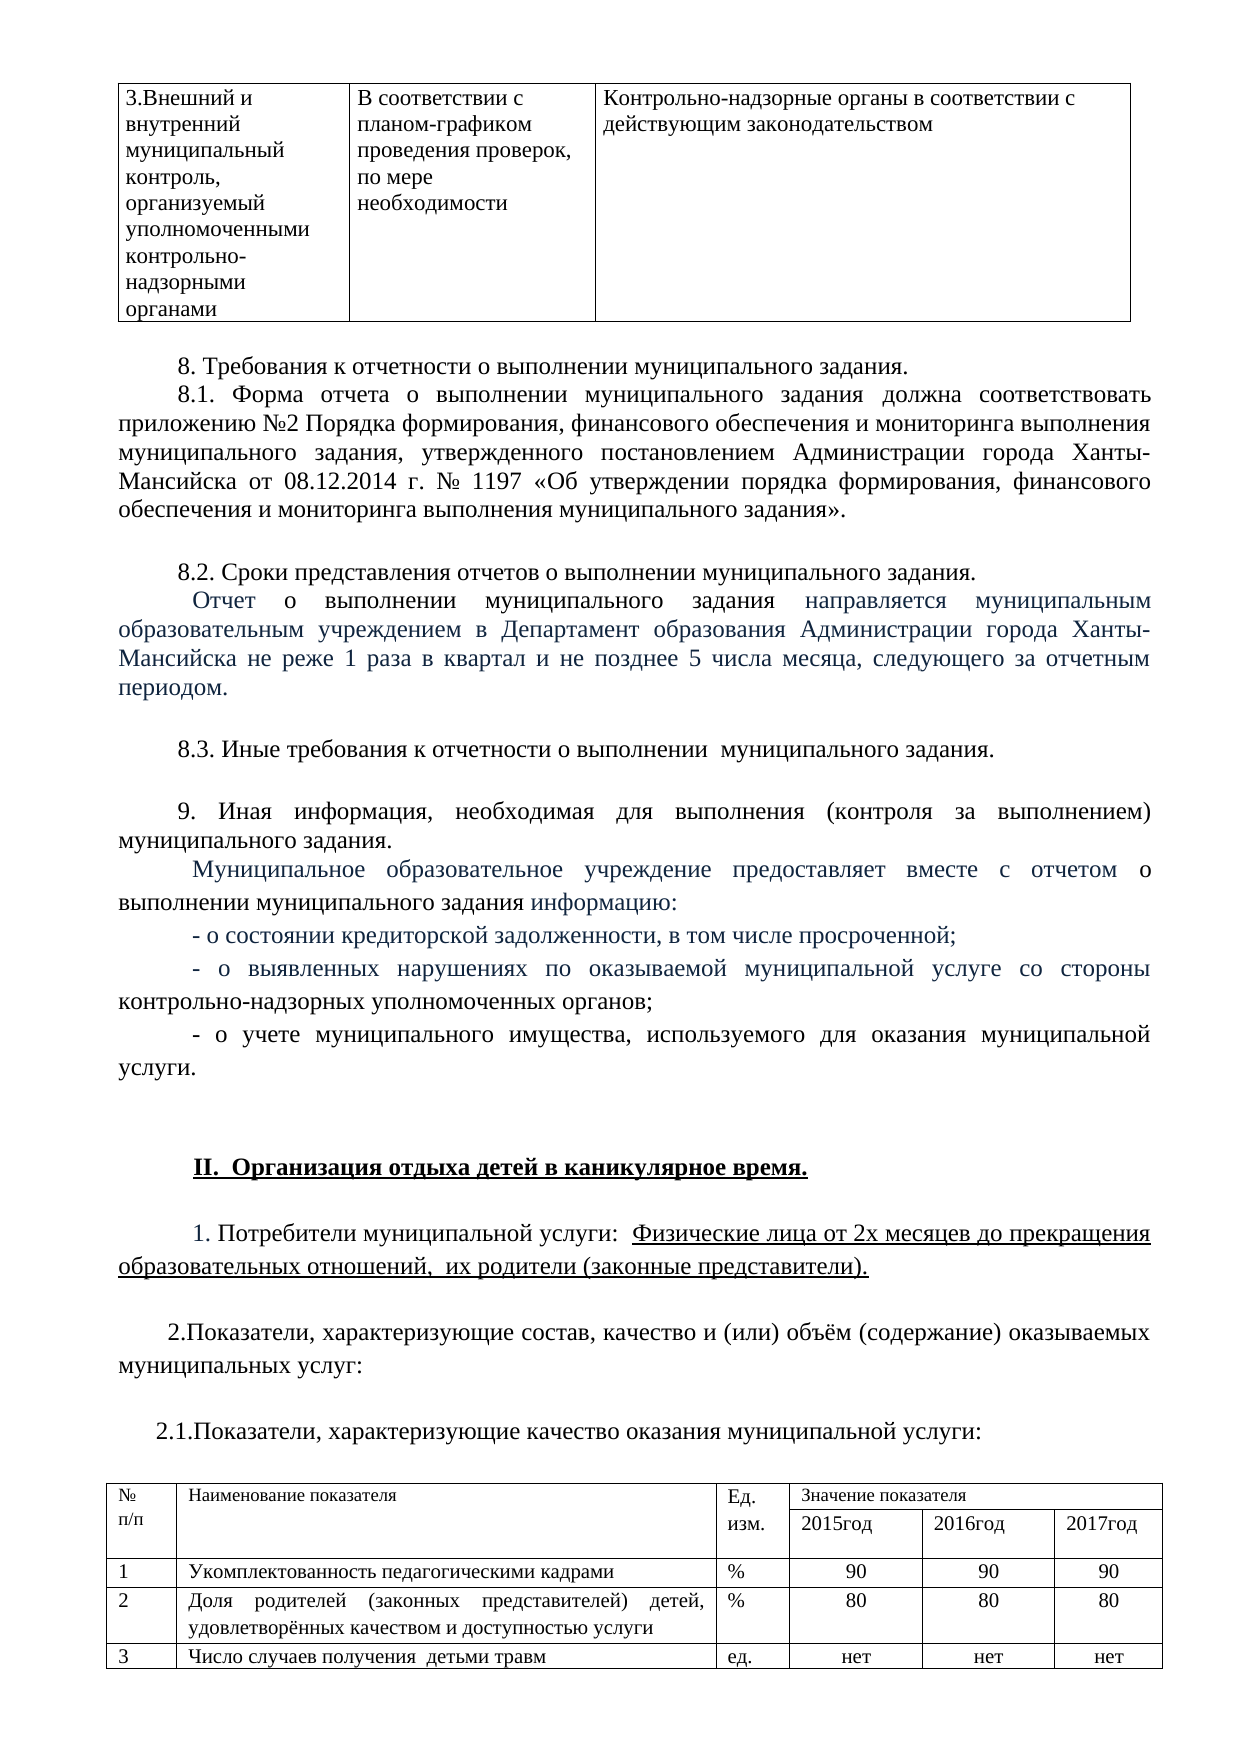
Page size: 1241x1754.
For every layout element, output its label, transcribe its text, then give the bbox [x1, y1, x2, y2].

text 8.2. Сроки представления отчетов о выполнении муниципального задания. [177, 557, 1152, 586]
text 8. Требования к отчетности о выполнении муниципального задания. [118, 351, 1152, 379]
text - о выявленных нарушениях по оказываемой муниципальной услуге со стороны контрольно-надзорных уполномоченных органов; [118, 953, 1152, 1015]
table_cell ед. [717, 1644, 789, 1668]
text 1. Потребители муниципальной услуги: Физические лица от 2х месяцев до прекращения образовательных отношений, их родители (законные представители). [118, 1218, 1152, 1280]
table_cell 2016год [923, 1510, 1054, 1558]
table_cell 1 [107, 1559, 176, 1587]
table_header Ед. изм. [717, 1484, 789, 1558]
table_header Наименование показателя [177, 1484, 716, 1558]
table_cell 2017год [1055, 1510, 1162, 1558]
table_cell нет [1055, 1644, 1162, 1668]
text - о состоянии кредиторской задолженности, в том числе просроченной; [118, 920, 1152, 949]
text 8.3. Иные требования к отчетности о выполнении муниципального задания. [177, 734, 1152, 763]
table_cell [177, 1644, 716, 1668]
table_cell 80 [923, 1588, 1054, 1643]
table_cell 80 [790, 1588, 922, 1643]
table_header № п/п [107, 1484, 176, 1558]
text 9. Иная информация, необходимая для выполнения (контроля за выполнением) муниципального задания. [118, 796, 1152, 854]
list II. Организация отдыха детей в каникулярное время. [193, 1152, 1152, 1181]
table_cell 3.Внешний и внутренний муниципальный контроль, организуемый уполномоченными контрольно-надзорными органами [119, 84, 349, 321]
text 8.1. Форма отчета о выполнении муниципального задания должна соответствовать приложению №2 Порядка формирования, финансового обеспечения и мониторинга выполнения муниципального задания, утвержденного постановлением Администрации города Ханты-Мансийска от 08.12.2014 г. № 1197 «Об утверждении порядка формирования, финансового обеспечения и мониторинга выполнения муниципального задания». [118, 379, 1152, 523]
text Отчет о выполнении муниципального задания направляется муниципальным образовательным учреждением в Департамент образования Администрации города Ханты-Мансийска не реже 1 раза в квартал и не позднее 5 числа месяца, следующего за отчетным периодом. [118, 586, 1152, 701]
text 2.Показатели, характеризующие состав, качество и (или) объём (содержание) оказываемых муниципальных услуг: [118, 1317, 1152, 1379]
table_cell 90 [923, 1559, 1054, 1587]
table_cell 90 [790, 1559, 922, 1587]
text 2.1.Показатели, характеризующие качество оказания муниципальной услуги: [118, 1416, 1152, 1445]
table_cell 2015год [790, 1510, 922, 1558]
table_cell Контрольно-надзорные органы в соответствии с действующим законодательством [596, 84, 1130, 321]
table_header Значение показателя [790, 1484, 1162, 1509]
text Муниципальное образовательное учреждение предоставляет вместе с отчетом о выполнении муниципального задания информацию: [118, 854, 1152, 916]
table_cell % [717, 1559, 789, 1587]
table_cell % [717, 1588, 789, 1643]
table_cell 80 [1055, 1588, 1162, 1643]
table_cell нет [923, 1644, 1054, 1668]
text - о учете муниципального имущества, используемого для оказания муниципальной услуги. [118, 1019, 1152, 1081]
table_cell 2 [107, 1588, 176, 1643]
table_cell 3 [107, 1644, 176, 1668]
table_cell Укомплектованность педагогическими кадрами [177, 1559, 716, 1587]
table_cell нет [790, 1644, 922, 1668]
table_cell В соответствии с планом-графиком проведения проверок, по мере необходимости [350, 84, 595, 321]
table_cell Доля родителей (законных представителей) детей, удовлетворённых качеством и доступностью услуги [177, 1588, 716, 1643]
table_cell 90 [1055, 1559, 1162, 1587]
